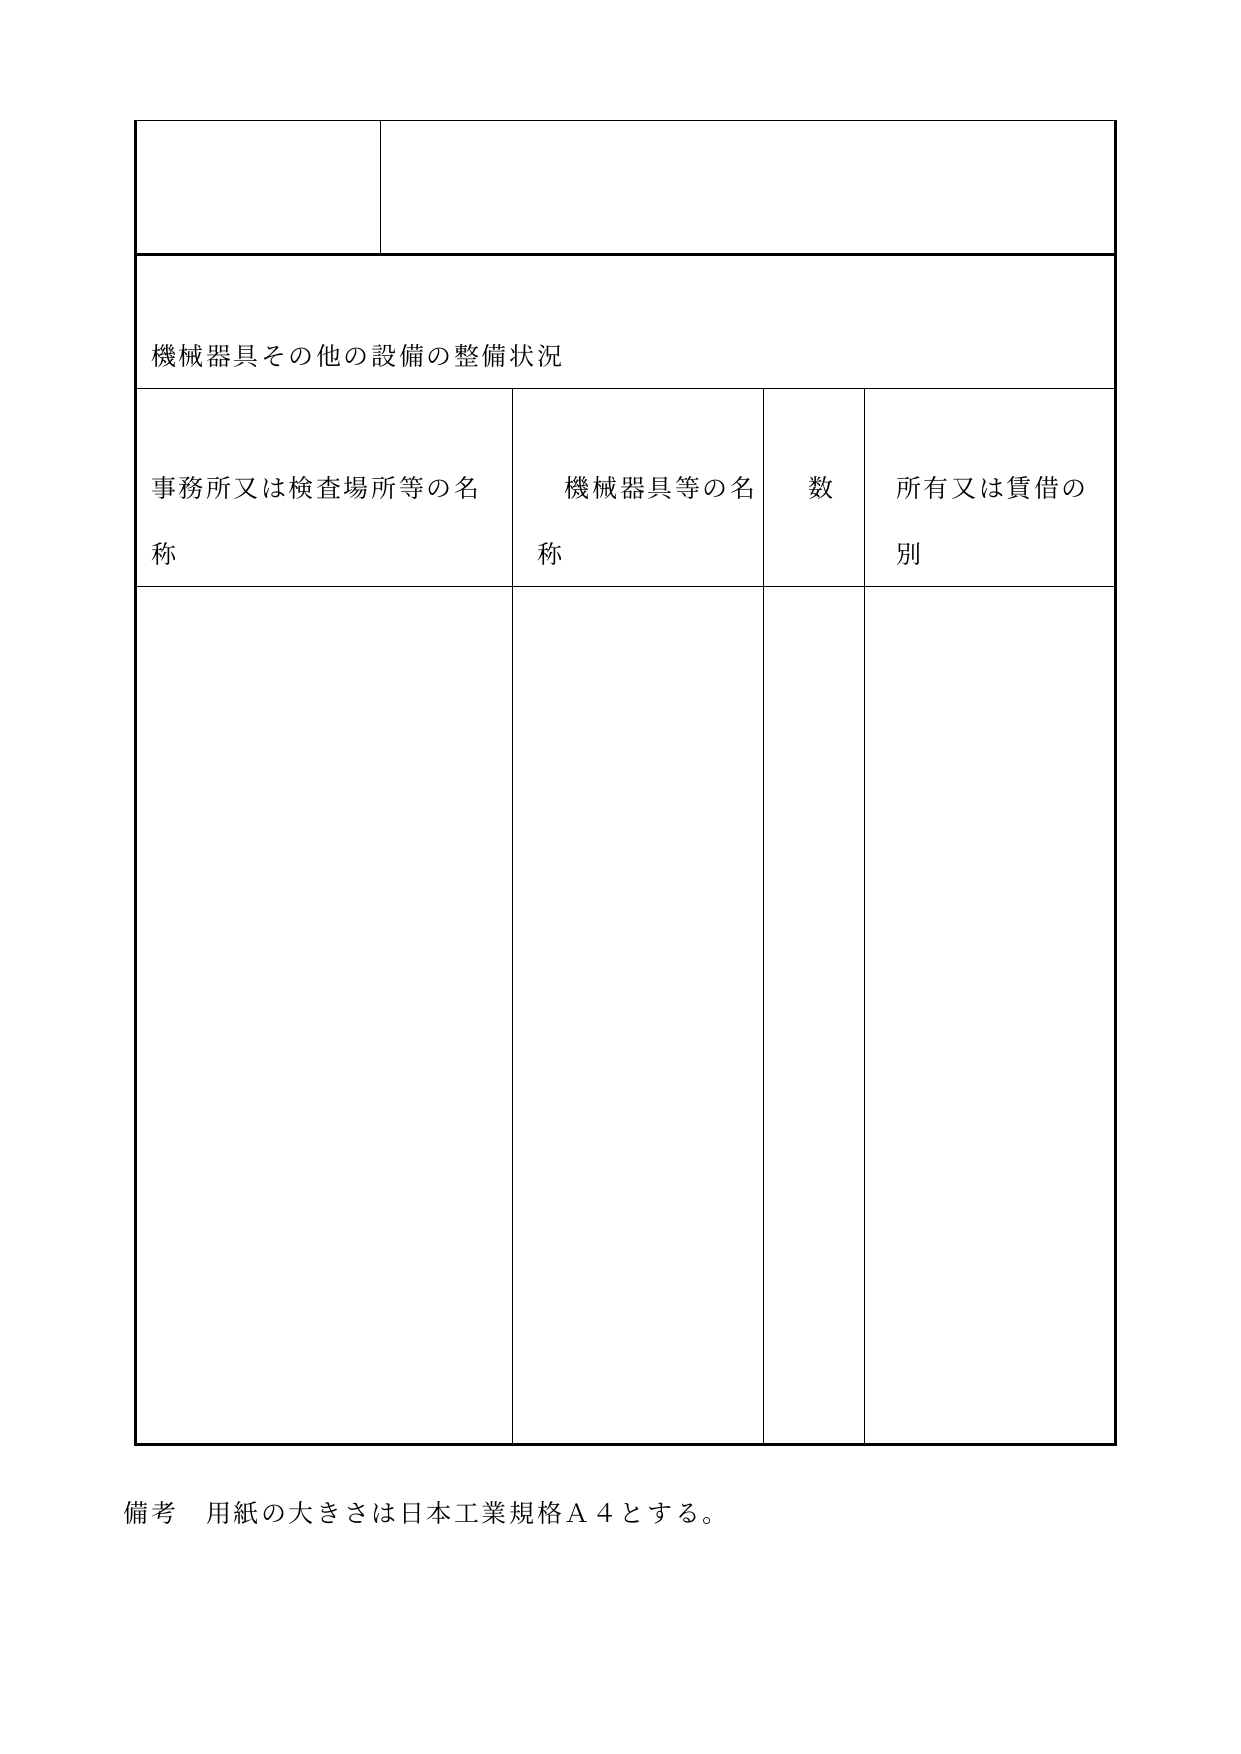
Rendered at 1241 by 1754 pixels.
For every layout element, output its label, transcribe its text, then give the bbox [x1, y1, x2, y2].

table_cell 機械器具その他の設備の整備状況 [137, 256, 1114, 387]
table_cell 数 [764, 389, 864, 586]
table_cell 機械器具等の名称 [513, 389, 763, 586]
table_cell [764, 587, 864, 1443]
table_cell [865, 587, 1114, 1443]
text 備考 用紙の大きさは日本工業規格Ａ４とする。 [123, 1479, 1117, 1545]
table_cell 事務所又は検査場所等の名称 [137, 389, 512, 586]
table_cell [137, 121, 380, 253]
table_cell 所有又は賃借の別 [865, 389, 1114, 586]
table_cell [381, 121, 1114, 253]
table_cell [137, 587, 512, 1443]
table_cell [513, 587, 763, 1443]
